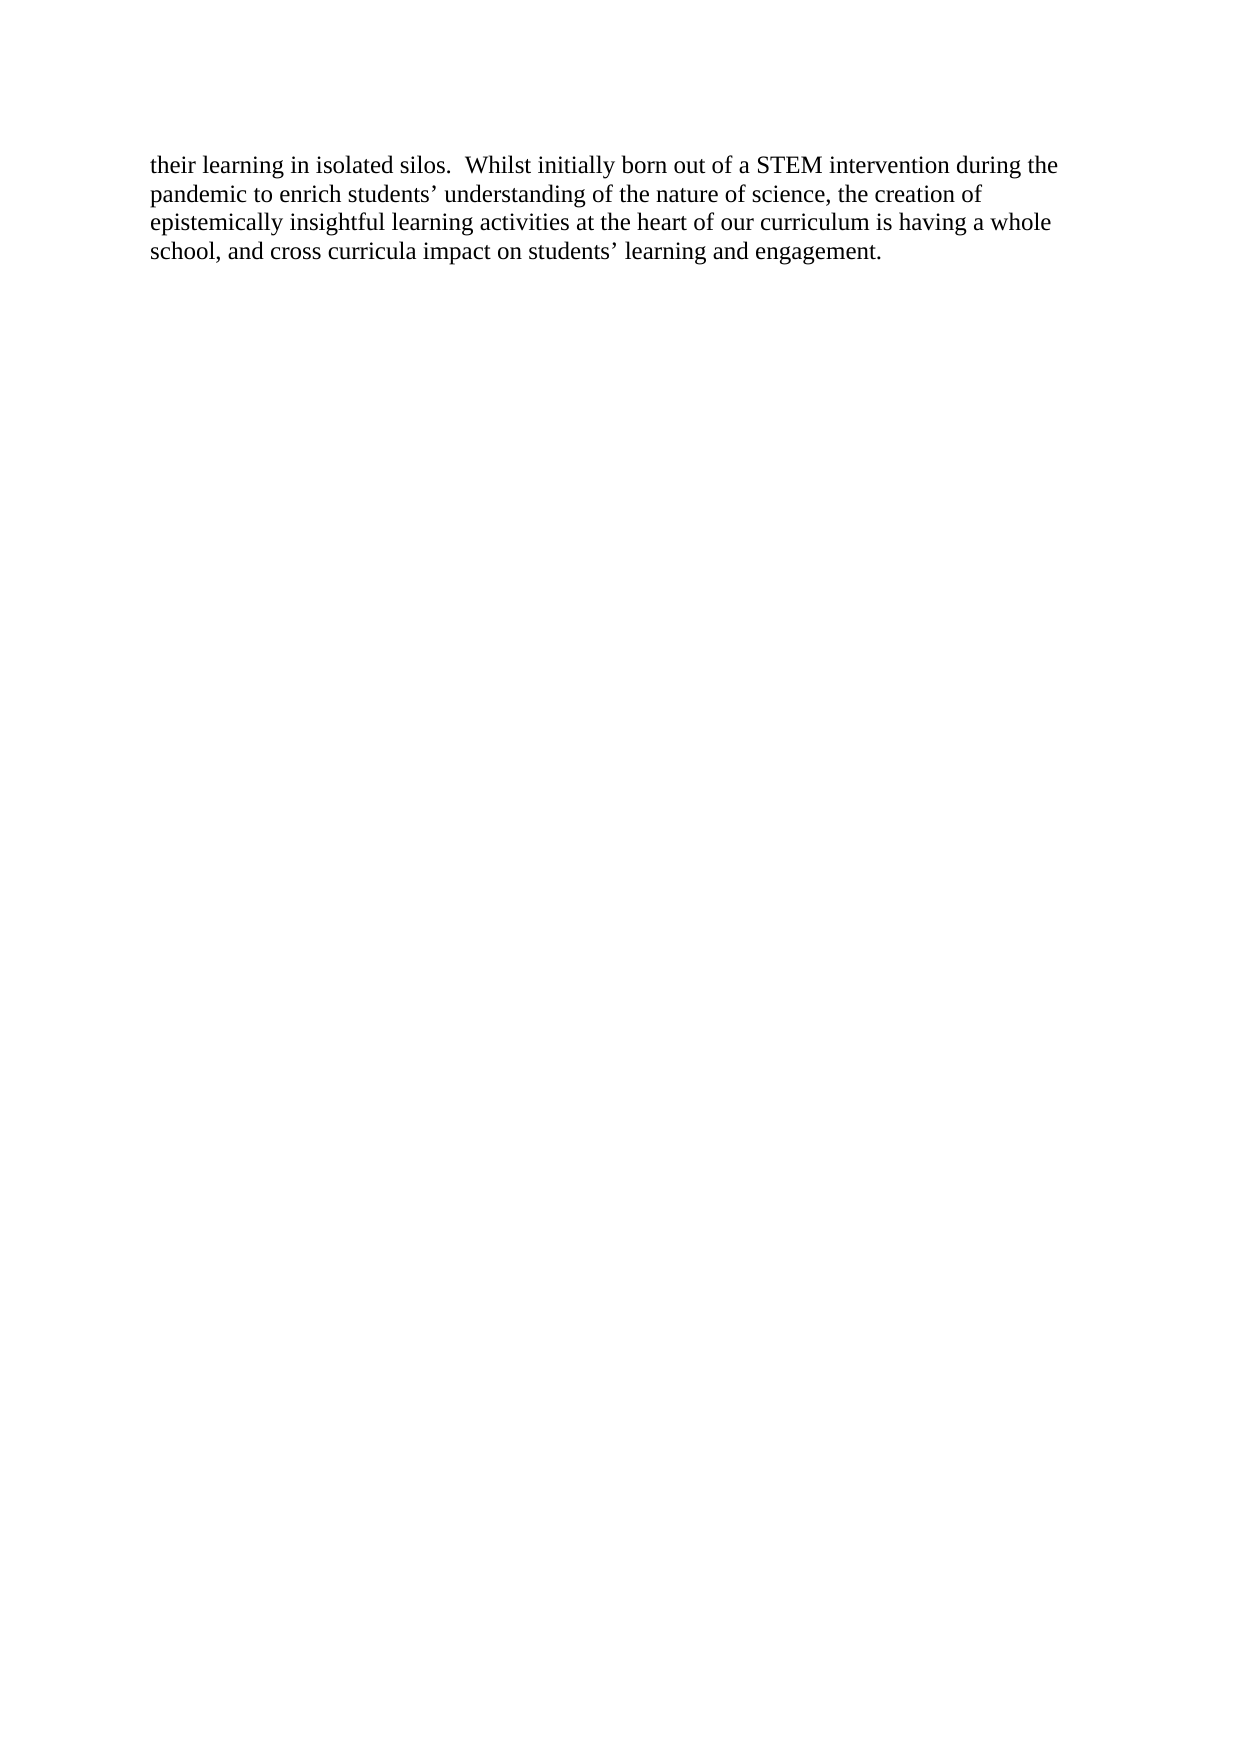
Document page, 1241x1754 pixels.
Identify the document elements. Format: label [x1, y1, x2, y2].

text [150, 150, 1090, 265]
